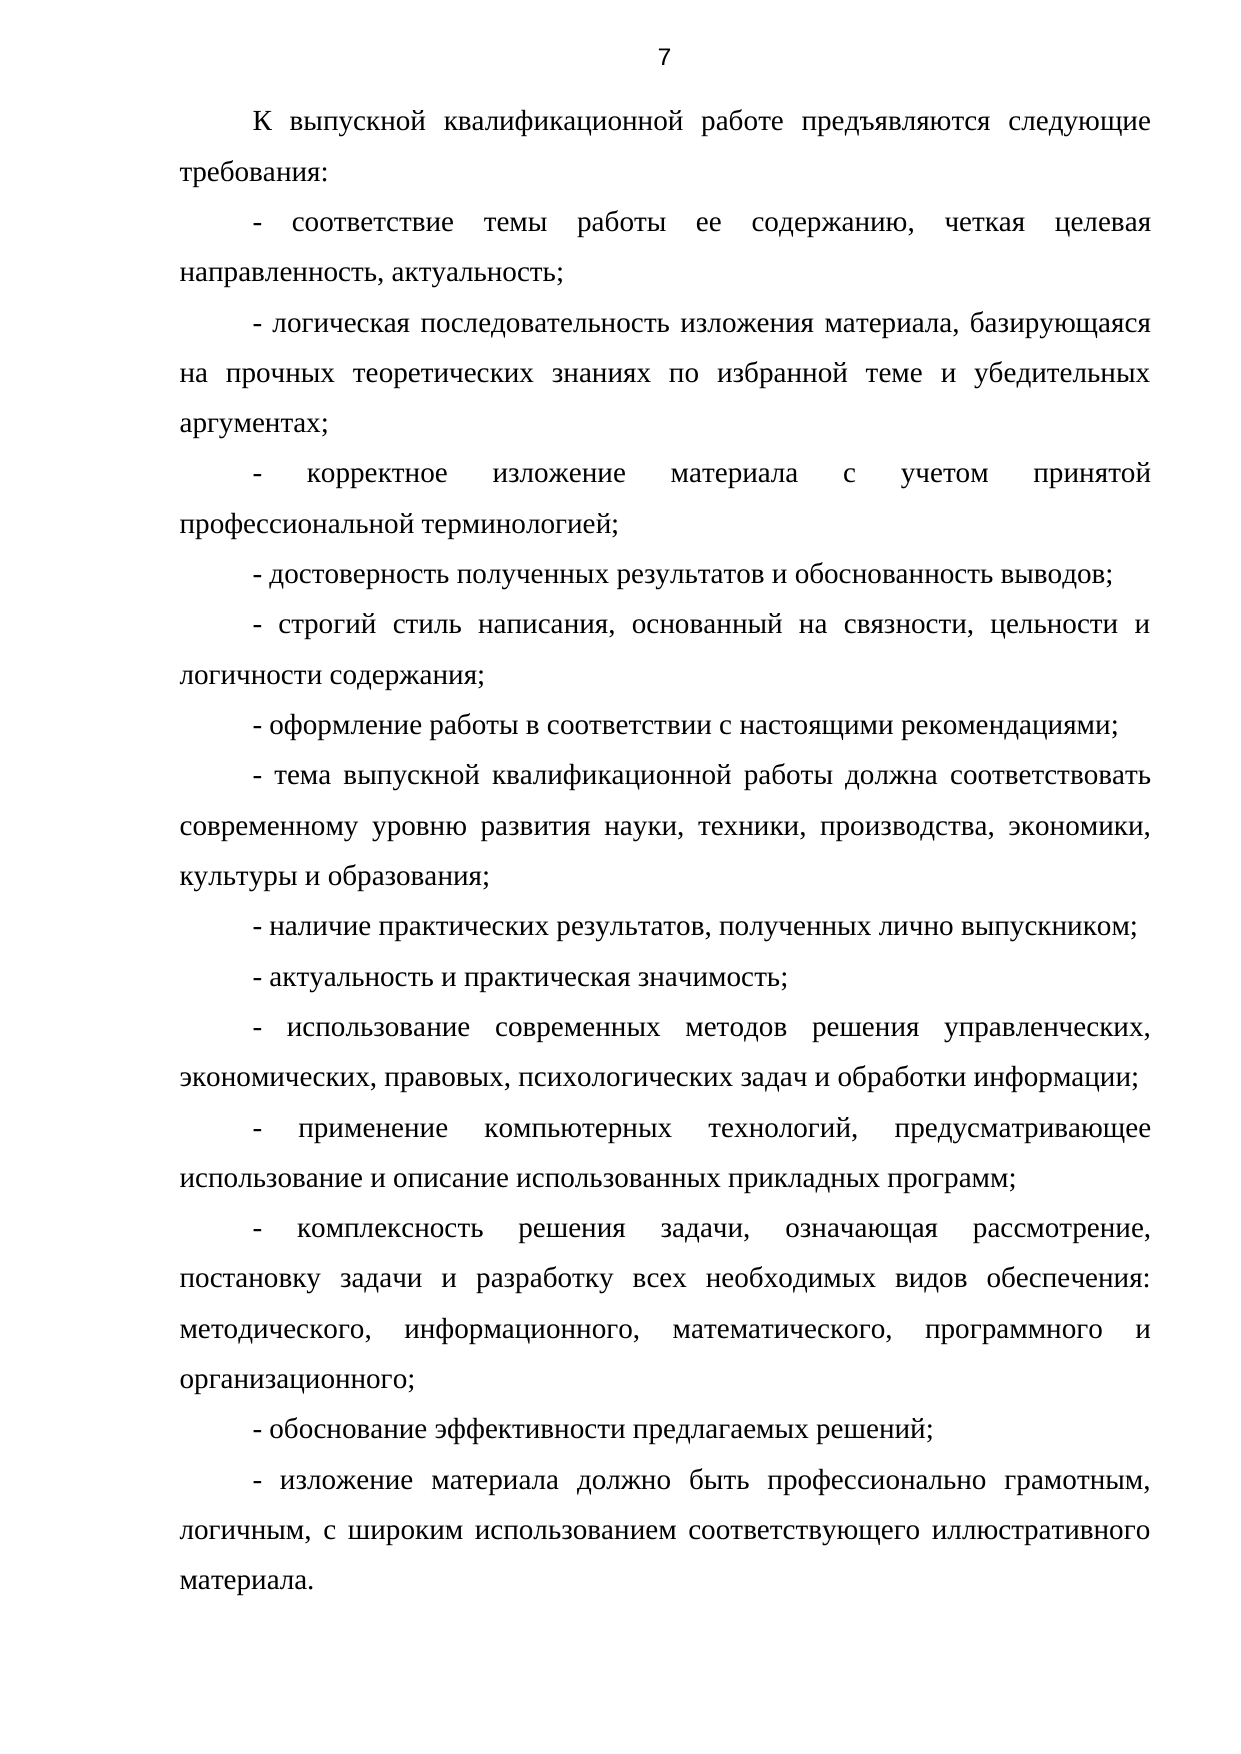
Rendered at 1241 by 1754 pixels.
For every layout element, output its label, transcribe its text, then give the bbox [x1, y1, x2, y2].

text К выпускной квалификационной работе предъявляются следующие требования: [179, 103, 1151, 187]
text - актуальность и практическая значимость; [179, 959, 1151, 992]
text - применение компьютерных технологий, предусматривающее использование и описание использованных прикладных программ; [179, 1110, 1151, 1193]
text - соответствие темы работы ее содержанию, четкая целевая направленность, актуальность; [179, 204, 1151, 288]
text - обоснование эффективности предлагаемых решений; [179, 1412, 1151, 1445]
text - достоверность полученных результатов и обоснованность выводов; [179, 556, 1151, 590]
text - корректное изложение материала с учетом принятой профессиональной терминологией; [179, 456, 1151, 539]
text - тема выпускной квалификационной работы должна соответствовать современному уровню развития науки, техники, производства, экономики, культуры и образования; [179, 757, 1151, 892]
text - изложение материала должно быть профессионально грамотным, логичным, с широким использованием соответствующего иллюстративного материала. [179, 1462, 1151, 1596]
text - использование современных методов решения управленческих, экономических, правовых, психологических задач и обработки информации; [179, 1009, 1151, 1093]
text - оформление работы в соответствии с настоящими рекомендациями; [179, 707, 1151, 741]
text - строгий стиль написания, основанный на связности, цельности и логичности содержания; [179, 607, 1151, 690]
text - наличие практических результатов, полученных лично выпускником; [179, 908, 1151, 942]
text - комплексность решения задачи, означающая рассмотрение, постановку задачи и разработку всех необходимых видов обеспечения: методического, информационного, математического, программного и организационного; [179, 1210, 1151, 1395]
text - логическая последовательность изложения материала, базирующаяся на прочных теоретических знаниях по избранной теме и убедительных аргументах; [179, 305, 1151, 439]
